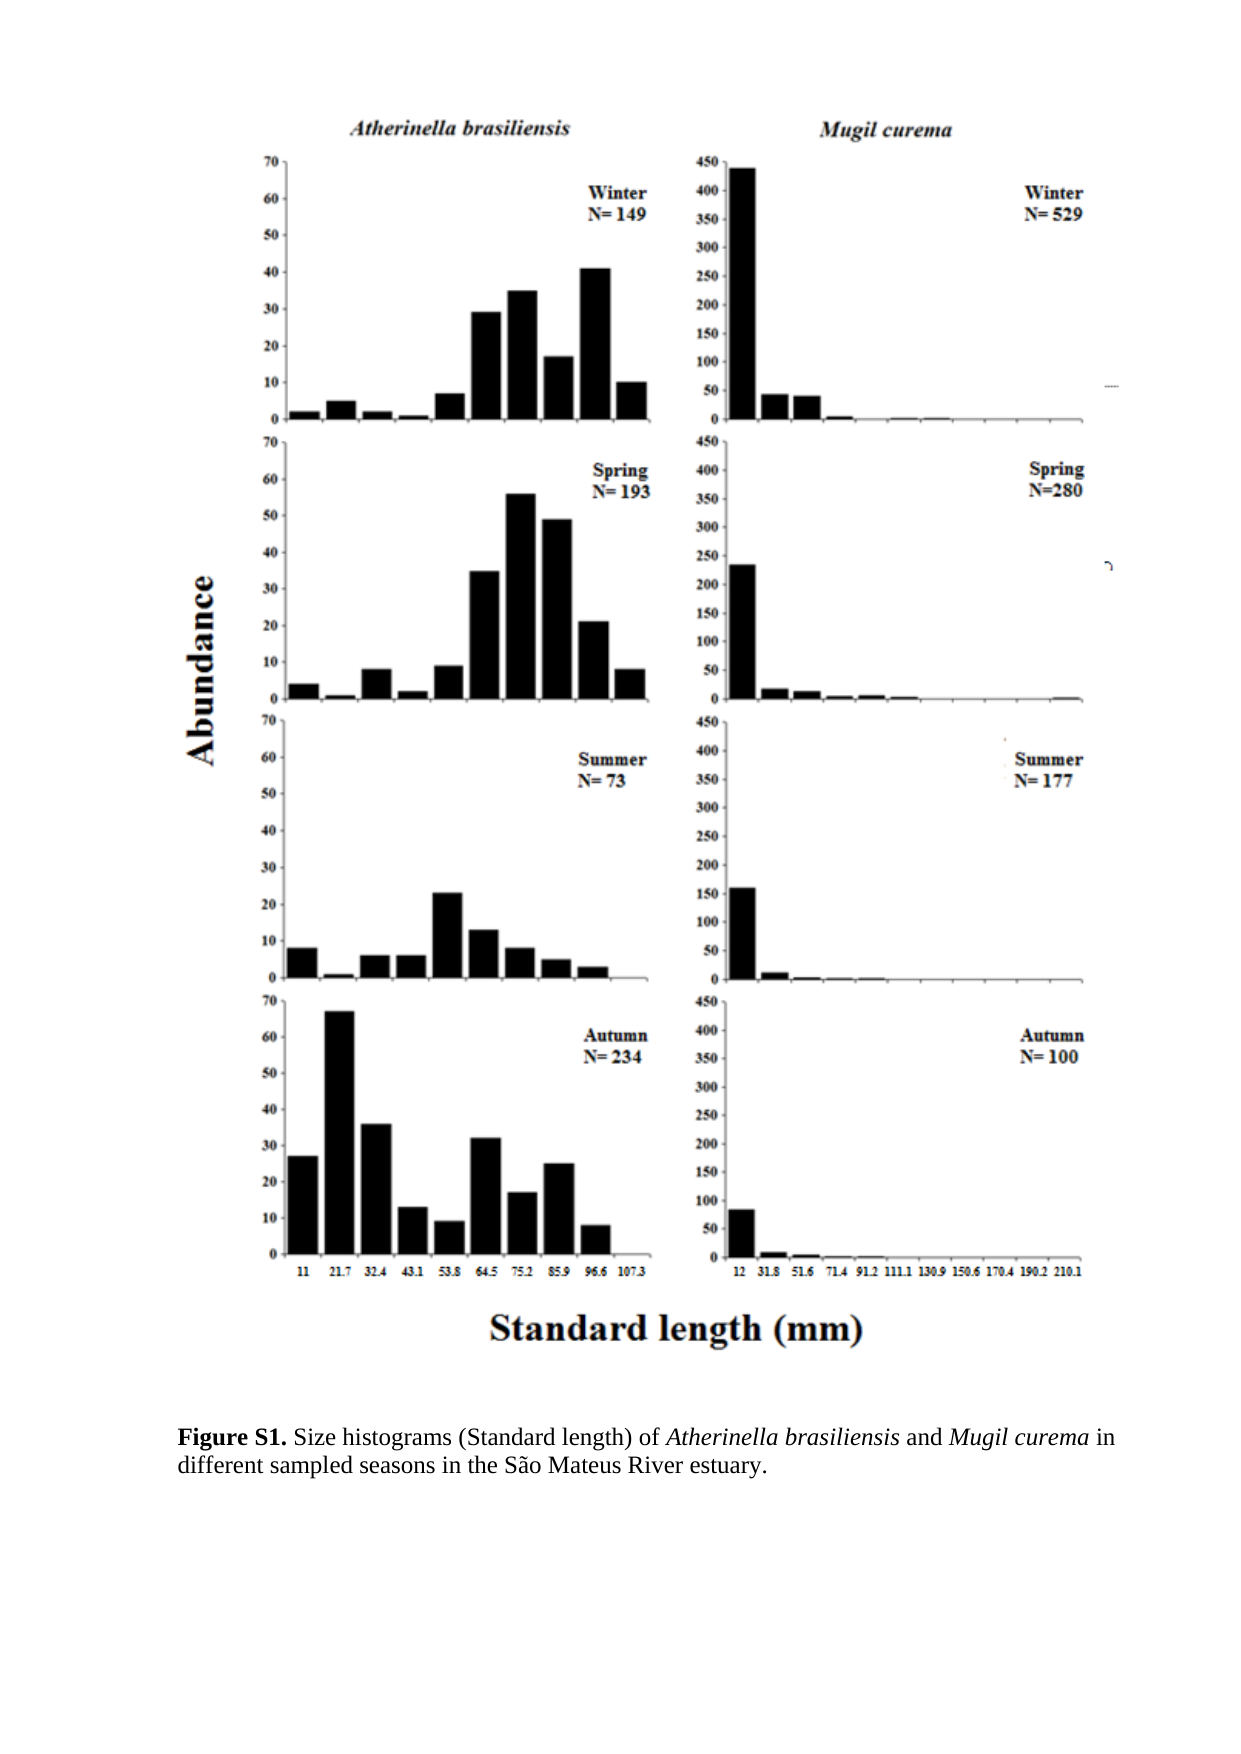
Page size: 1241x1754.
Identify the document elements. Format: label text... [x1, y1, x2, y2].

text Figure S1. Size histograms (Standard length) of Atherinella brasiliensis and Mugil curema in different sampled seasons in the São Mateus River estuary. [177, 1422, 1137, 1479]
picture [177, 118, 1122, 1361]
